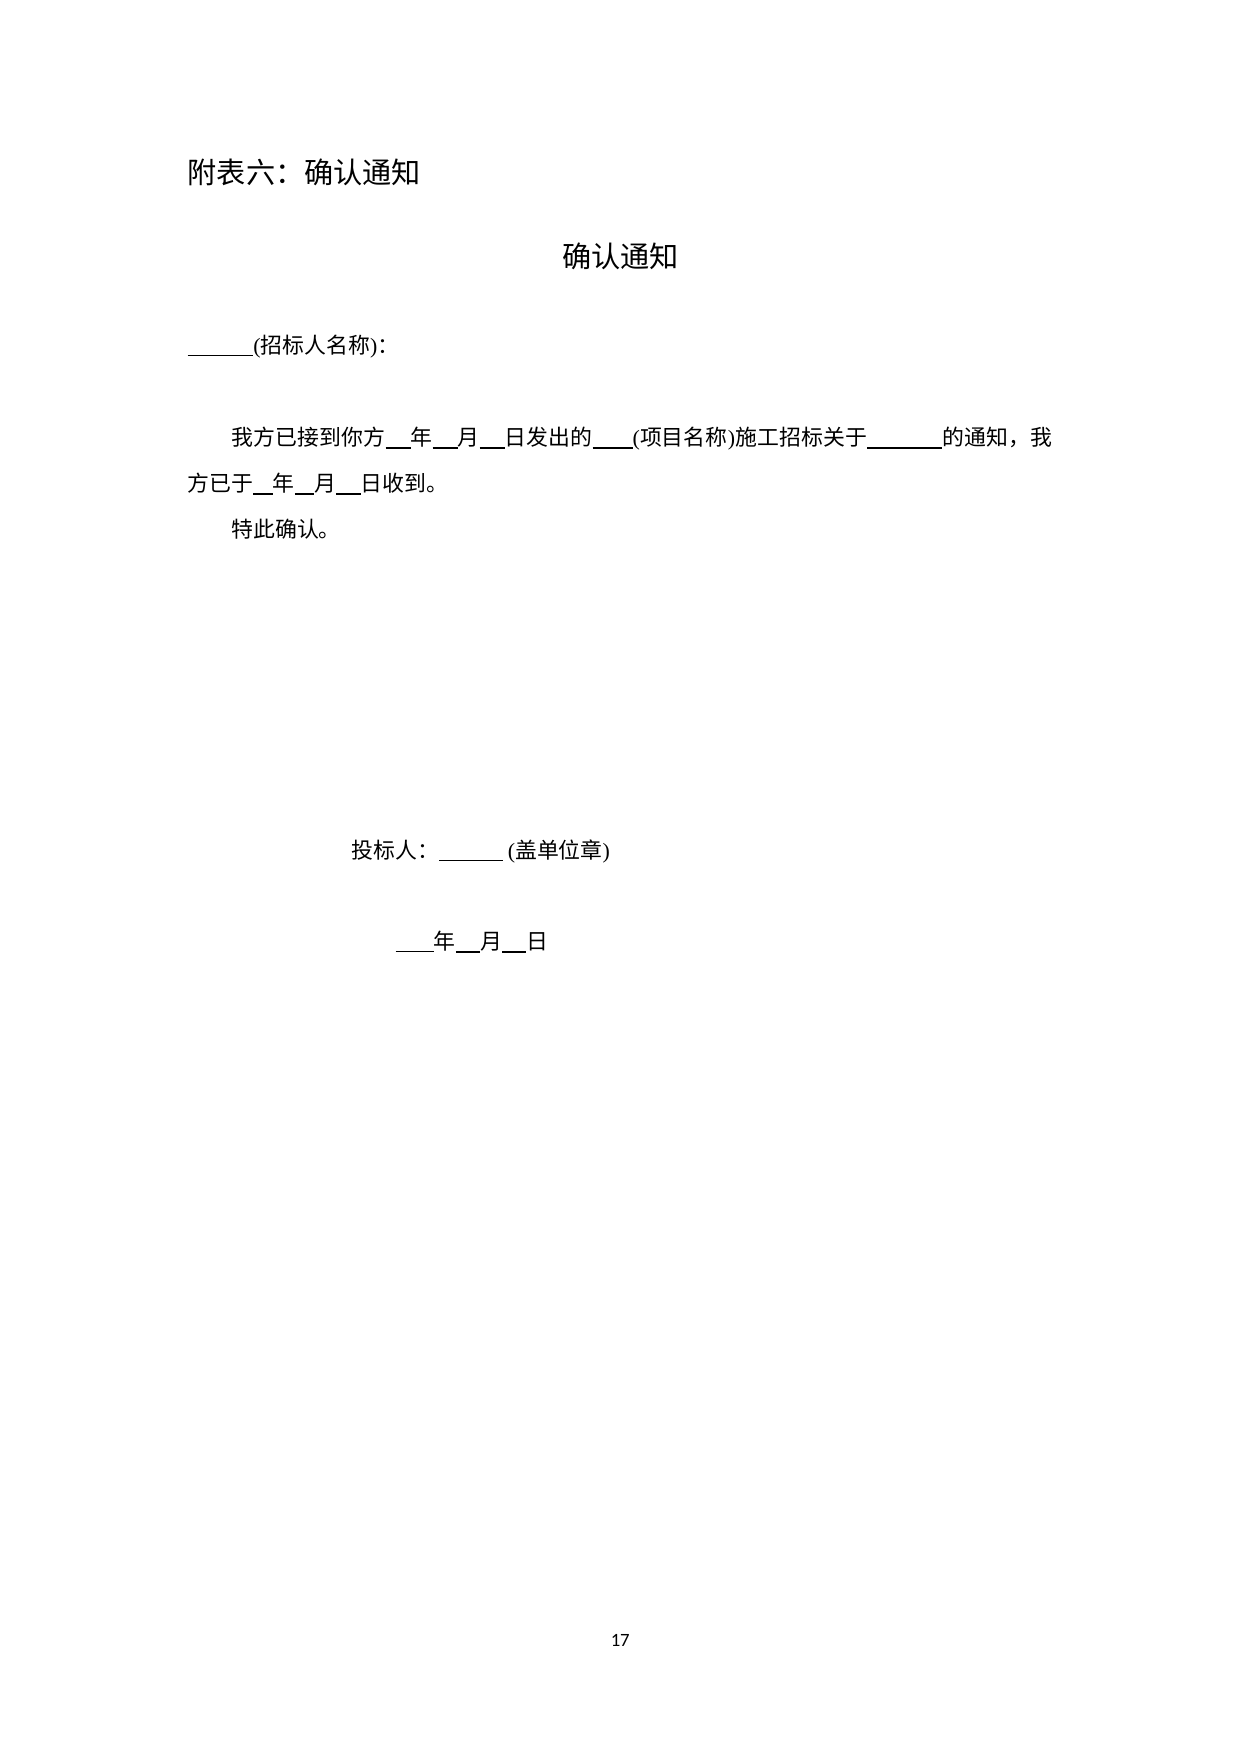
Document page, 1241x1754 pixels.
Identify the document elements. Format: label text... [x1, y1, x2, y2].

text (招标人名称)： [187, 317, 1053, 363]
text 我方已接到你方 年 月 日发出的 (项目名称)施工招标关于 的通知，我方已于 年 月 日收到。 [187, 409, 1053, 501]
text 特此确认。 [187, 501, 1053, 546]
text 投标人： (盖单位章) [187, 821, 1053, 867]
text 附表六：确认通知 [187, 150, 1053, 192]
text 年 月 日 [187, 913, 1053, 959]
text 确认通知 [187, 234, 1053, 276]
